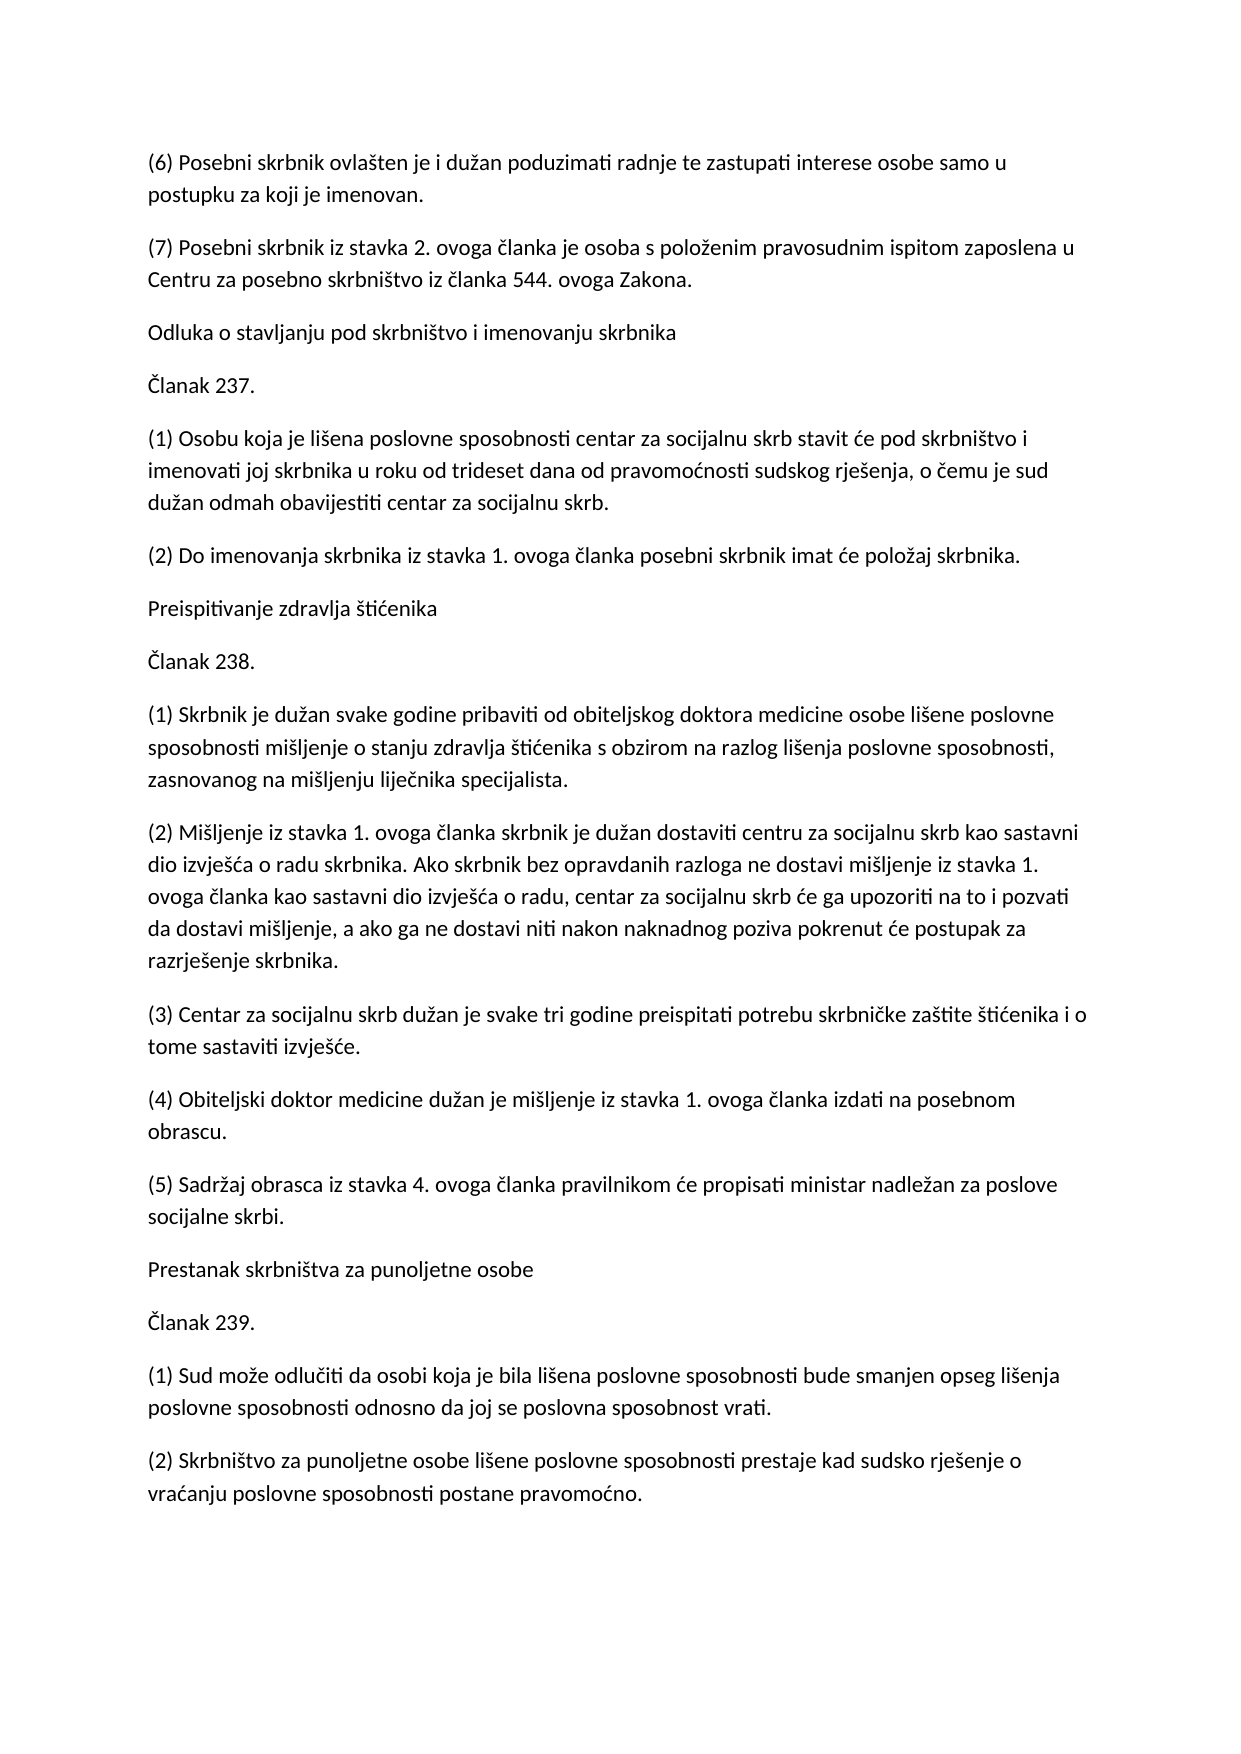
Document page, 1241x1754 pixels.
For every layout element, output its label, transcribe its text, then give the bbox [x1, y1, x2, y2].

text Članak 237. [148, 371, 1093, 399]
text Članak 238. [148, 647, 1093, 676]
text Članak 239. [148, 1308, 1093, 1336]
text (2) Do imenovanja skrbnika iz stavka 1. ovoga članka posebni skrbnik imat će položaj skrbnika. [148, 541, 1093, 569]
text Prestanak skrbništva za punoljetne osobe [148, 1255, 1093, 1283]
text (3) Centar za socijalnu skrb dužan je svake tri godine preispitati potrebu skrbničke zaštite štićenika i o tome sastaviti izvješće. [148, 1000, 1093, 1060]
text (7) Posebni skrbnik iz stavka 2. ovoga članka je osoba s položenim pravosudnim ispitom zaposlena u Centru za posebno skrbništvo iz članka 544. ovoga Zakona. [148, 233, 1093, 293]
text (1) Osobu koja je lišena poslovne sposobnosti centar za socijalnu skrb stavit će pod skrbništvo i imenovati joj skrbnika u roku od trideset dana od pravomoćnosti sudskog rješenja, o čemu je sud dužan odmah obavijestiti centar za socijalnu skrb. [148, 424, 1093, 516]
text (1) Skrbnik je dužan svake godine pribaviti od obiteljskog doktora medicine osobe lišene poslovne sposobnosti mišljenje o stanju zdravlja štićenika s obzirom na razlog lišenja poslovne sposobnosti, zasnovanog na mišljenju liječnika specijalista. [148, 701, 1093, 793]
text (4) Obiteljski doktor medicine dužan je mišljenje iz stavka 1. ovoga članka izdati na posebnom obrascu. [148, 1085, 1093, 1145]
text (1) Sud može odlučiti da osobi koja je bila lišena poslovne sposobnosti bude smanjen opseg lišenja poslovne sposobnosti odnosno da joj se poslovna sposobnost vrati. [148, 1361, 1093, 1422]
text (2) Mišljenje iz stavka 1. ovoga članka skrbnik je dužan dostaviti centru za socijalnu skrb kao sastavni dio izvješća o radu skrbnika. Ako skrbnik bez opravdanih razloga ne dostavi mišljenje iz stavka 1. ovoga članka kao sastavni dio izvješća o radu, centar za socijalnu skrb će ga upozoriti na to i pozvati da dostavi mišljenje, a ako ga ne dostavi niti nakon naknadnog poziva pokrenut će postupak za razrješenje skrbnika. [148, 818, 1093, 975]
text (2) Skrbništvo za punoljetne osobe lišene poslovne sposobnosti prestaje kad sudsko rješenje o vraćanju poslovne sposobnosti postane pravomoćno. [148, 1447, 1093, 1507]
text (5) Sadržaj obrasca iz stavka 4. ovoga članka pravilnikom će propisati ministar nadležan za poslove socijalne skrbi. [148, 1170, 1093, 1230]
text Odluka o stavljanju pod skrbništvo i imenovanju skrbnika [148, 318, 1093, 346]
text Preispitivanje zdravlja štićenika [148, 594, 1093, 622]
text (6) Posebni skrbnik ovlašten je i dužan poduzimati radnje te zastupati interese osobe samo u postupku za koji je imenovan. [148, 148, 1093, 208]
